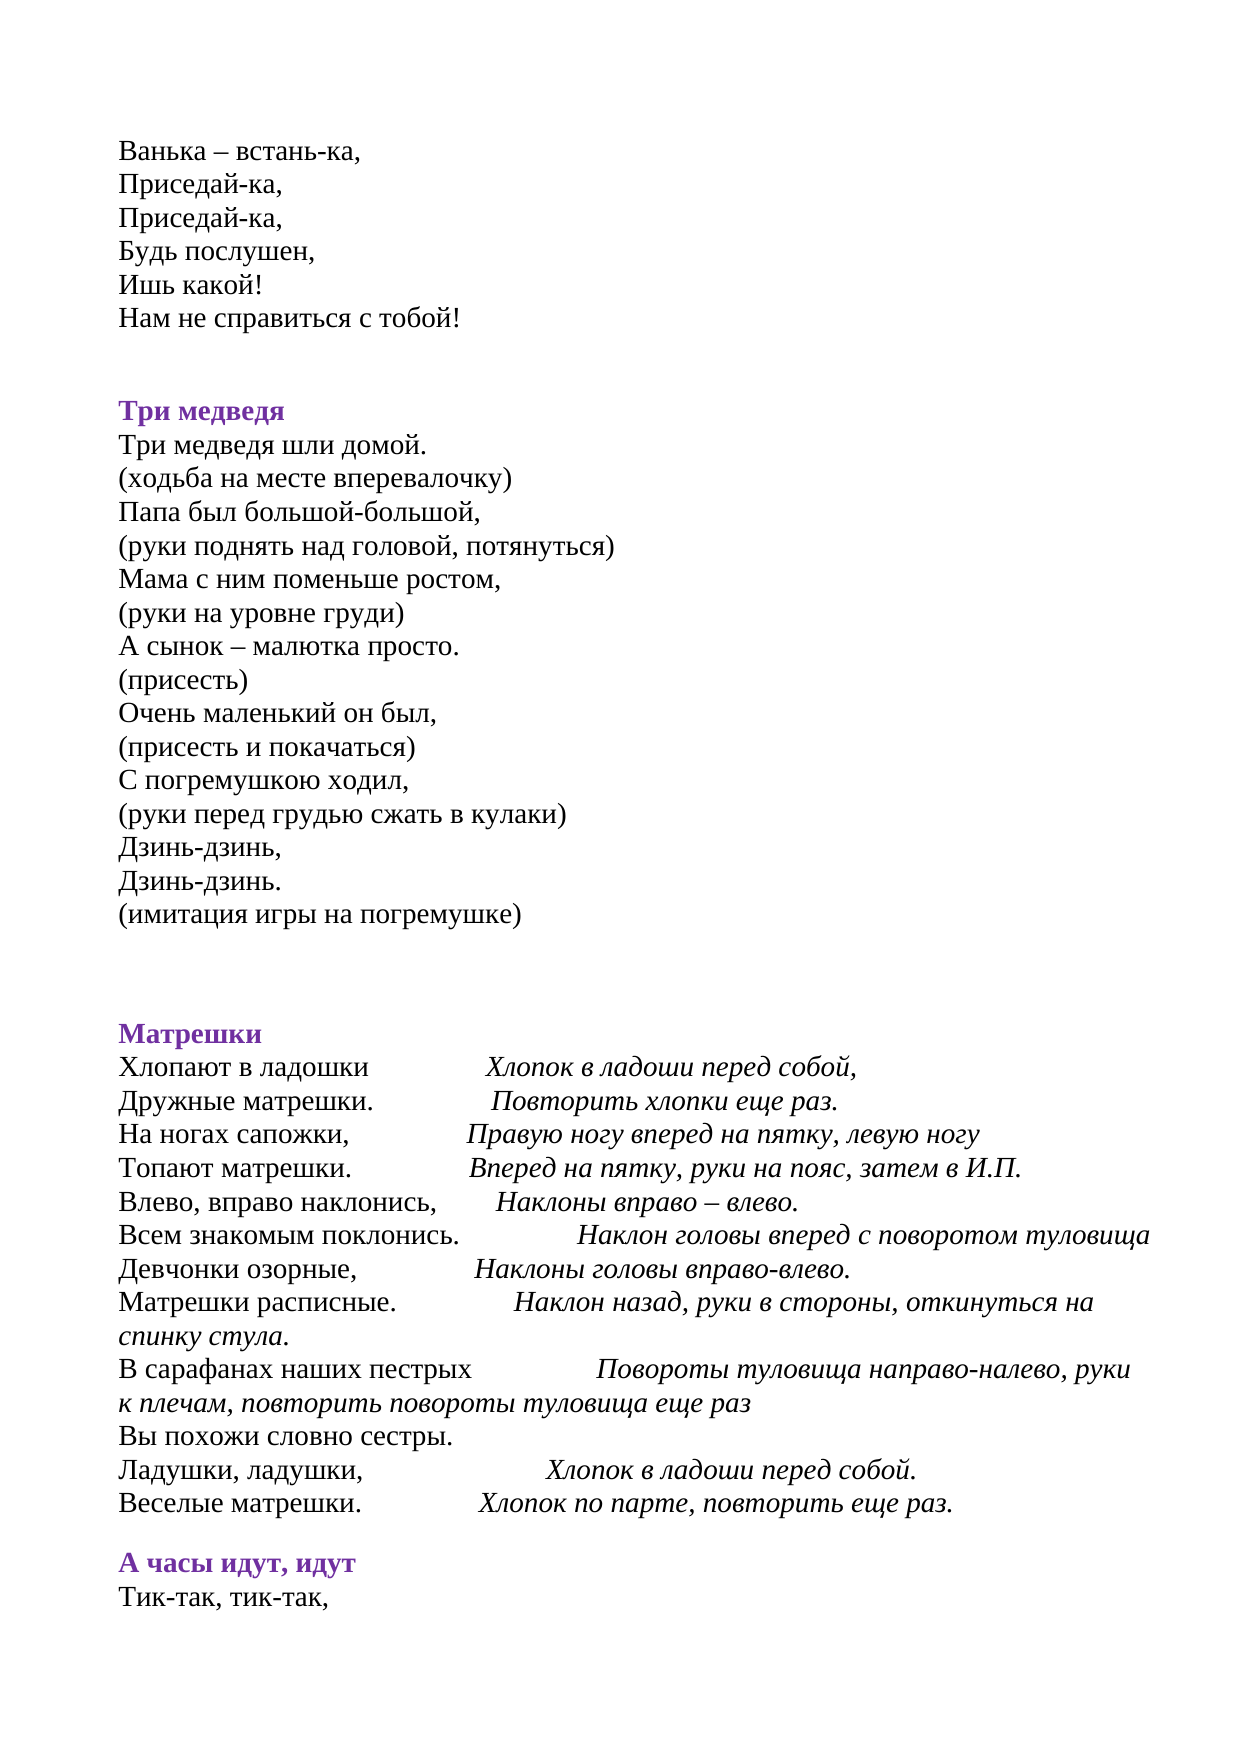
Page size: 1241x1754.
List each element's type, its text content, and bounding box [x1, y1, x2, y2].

text Веселые матрешки. Хлопок по парте, повторить еще раз. [118, 1486, 1152, 1519]
text Будь послушен, [118, 233, 1152, 267]
text Дзинь-дзинь, [118, 829, 1152, 863]
text Влево, вправо наклонись, Наклоны вправо – влево. [118, 1184, 1152, 1217]
text Хлопают в ладошки Хлопок в ладоши перед собой, [118, 1049, 1152, 1083]
text На ногах сапожки, Правую ногу вперед на пятку, левую ногу [118, 1117, 1152, 1150]
text Ишь какой! [118, 267, 1152, 301]
text Топают матрешки. Вперед на пятку, руки на пояс, затем в И.П. [118, 1150, 1152, 1184]
text (присесть и покачаться) [118, 729, 1152, 762]
text В сарафанах наших пестрых Повороты туловища направо-налево, руки к плечам, повторить повороты туловища еще раз [118, 1351, 1152, 1418]
text Нам не справиться с тобой! [118, 301, 1152, 334]
text А часы идут, идут [118, 1545, 1141, 1579]
text Папа был большой-большой, [118, 494, 1152, 528]
text С погремушкою ходил, [118, 762, 1152, 796]
text Матрешки расписные. Наклон назад, руки в стороны, откинуться на спинку стула. [118, 1284, 1152, 1351]
text Очень маленький он был, [118, 695, 1152, 729]
text (руки поднять над головой, потянуться) [118, 528, 1152, 561]
text (ходьба на месте вперевалочку) [118, 461, 1152, 494]
text Дзинь-дзинь. [118, 863, 1152, 897]
text Ладушки, ладушки, Хлопок в ладоши перед собой. [118, 1452, 1152, 1486]
text Вы похожи словно сестры. [118, 1418, 1152, 1452]
text Матрешки [118, 1016, 1152, 1049]
text А сынок – малютка просто. [118, 628, 1152, 662]
text Три медведя [118, 393, 1152, 427]
text (руки на уровне груди) [118, 595, 1152, 628]
text Три медведя шли домой. [118, 427, 1152, 461]
text (присесть) [118, 662, 1152, 695]
text Дружные матрешки. Повторить хлопки еще раз. [118, 1083, 1152, 1117]
text Тик-так, тик-так, [118, 1579, 1141, 1612]
text Ванька – встань-ка, [118, 133, 1152, 166]
text Мама с ним поменьше ростом, [118, 561, 1152, 595]
text Приседай-ка, [118, 166, 1152, 200]
text Всем знакомым поклонись. Наклон головы вперед с поворотом туловища [118, 1217, 1152, 1251]
text (имитация игры на погремушке) [118, 897, 1152, 930]
text (руки перед грудью сжать в кулаки) [118, 796, 1152, 829]
text Приседай-ка, [118, 200, 1152, 233]
text Девчонки озорные, Наклоны головы вправо-влево. [118, 1251, 1152, 1284]
